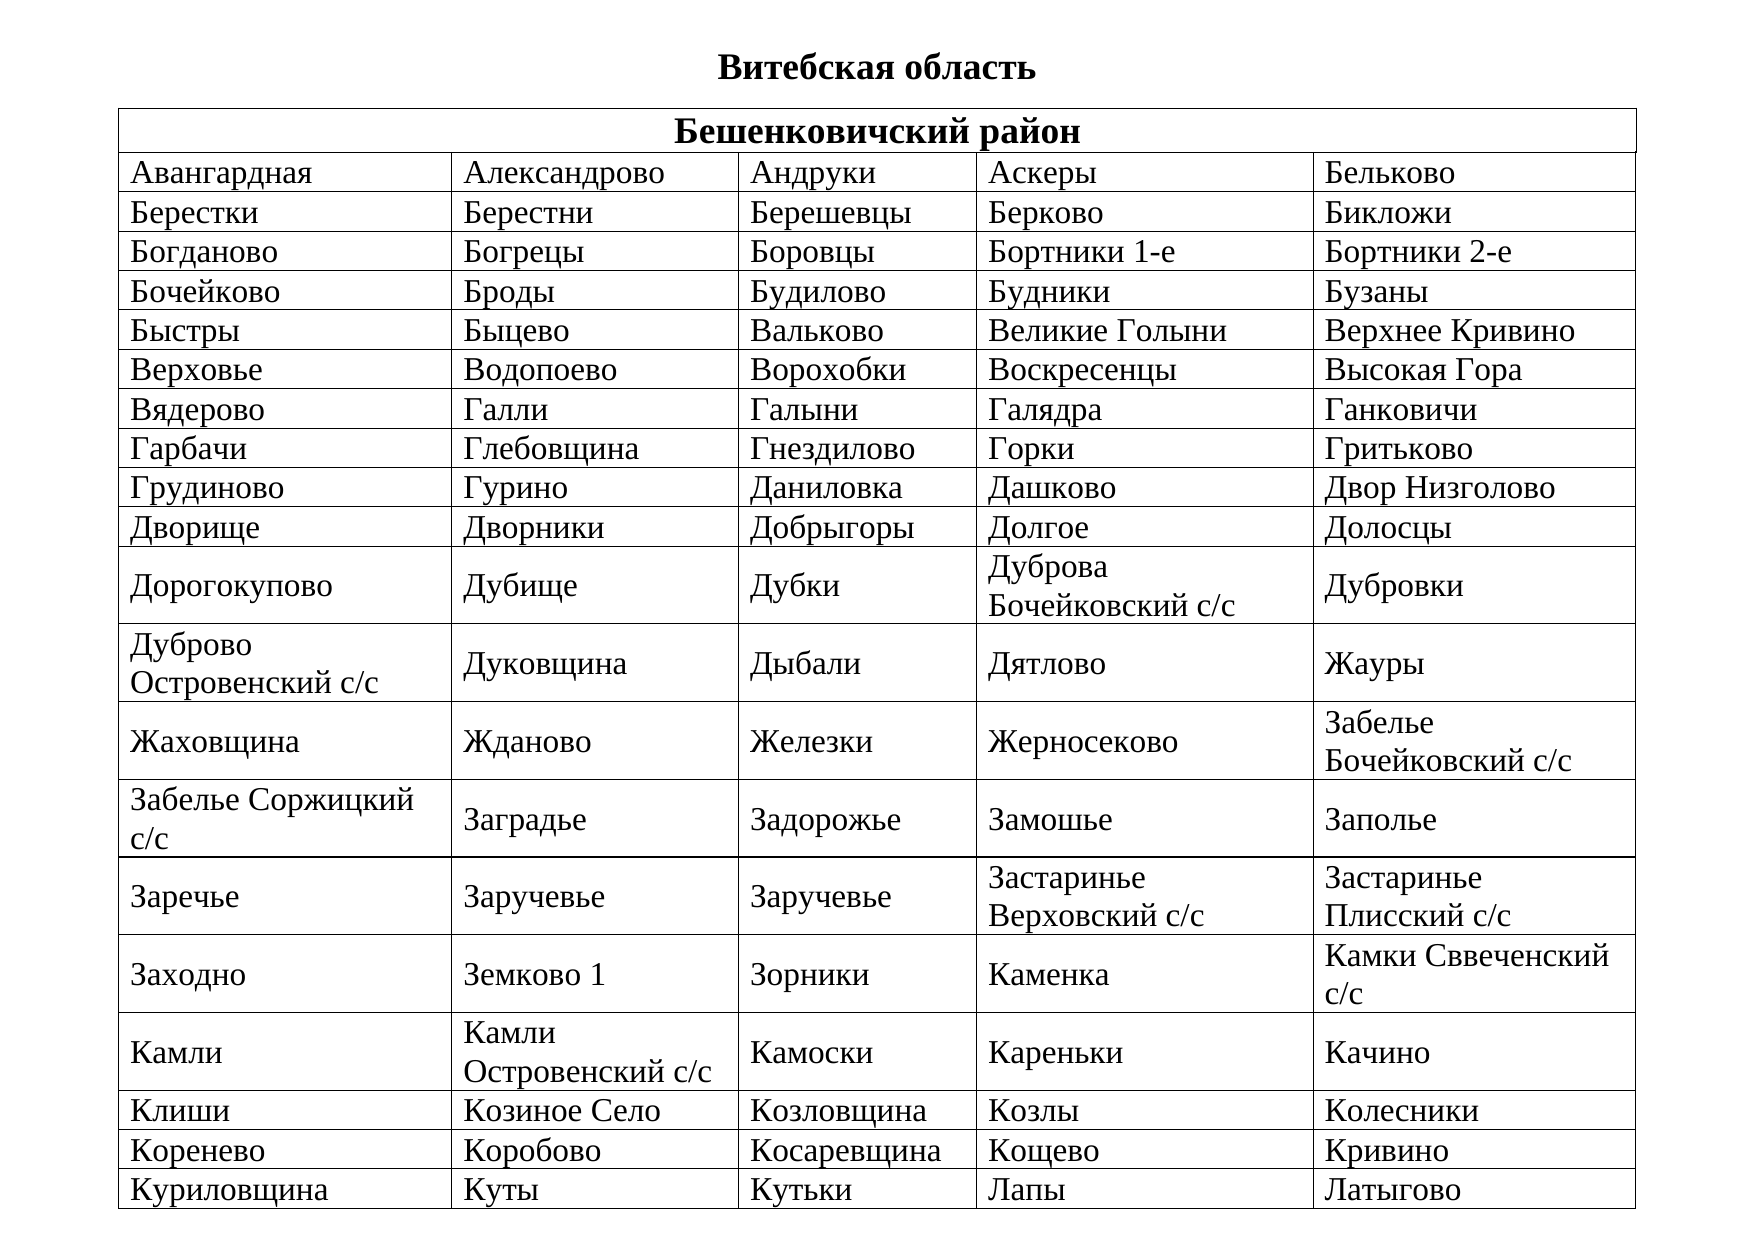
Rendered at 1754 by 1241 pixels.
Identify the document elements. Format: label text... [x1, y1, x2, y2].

table_cell Козловщина [739, 1091, 976, 1129]
table_cell Вядерово [119, 389, 451, 427]
table_cell Жданово [452, 702, 738, 779]
table_cell Кощево [977, 1130, 1313, 1168]
table_cell Дубки [739, 547, 976, 623]
table_cell Забелье Соржицкий с/с [119, 780, 451, 856]
table_cell Богрецы [452, 232, 738, 270]
table_cell Кутьки [739, 1169, 976, 1208]
table_cell Быцево [452, 310, 738, 349]
table_cell Галыни [739, 389, 976, 427]
table_cell Козлы [977, 1091, 1313, 1129]
table_cell Берестки [119, 192, 451, 231]
table_cell Камки Сввеченский с/с [1314, 935, 1635, 1012]
table_cell Кривино [1314, 1130, 1635, 1168]
table_cell Верхнее Кривино [1314, 310, 1635, 349]
table_cell Заречье [119, 858, 451, 934]
table_cell Ворохобки [739, 350, 976, 388]
table_cell Александрово [452, 153, 738, 191]
table_cell Двор Низголово [1314, 468, 1635, 506]
table_cell Добрыгоры [739, 507, 976, 546]
table_cell Заручевье [452, 858, 738, 934]
table_cell Железки [739, 702, 976, 779]
table_cell Верховье [119, 350, 451, 388]
table_cell Гнездилово [739, 429, 976, 467]
table_cell Великие Голыни [977, 310, 1313, 349]
table_cell Дубище [452, 547, 738, 623]
table_cell Зорники [739, 935, 976, 1012]
table_cell Ганковичи [1314, 389, 1635, 427]
table_cell Куриловщина [119, 1169, 451, 1208]
table_cell Бочейково [119, 271, 451, 309]
table_cell Качино [1314, 1013, 1635, 1089]
table_cell Земково 1 [452, 935, 738, 1012]
table_cell Косаревщина [739, 1130, 976, 1168]
table_cell Авангардная [119, 153, 451, 191]
table_cell Дуброва Бочейковский с/с [977, 547, 1313, 623]
table_cell Жерносеково [977, 702, 1313, 779]
table_cell Будники [977, 271, 1313, 309]
table_cell Бортники 1-е [977, 232, 1313, 270]
table_cell Замошье [977, 780, 1313, 856]
table_cell Каменка [977, 935, 1313, 1012]
table_cell Дыбали [739, 624, 976, 701]
text Витебская область [118, 44, 1636, 87]
table_cell Глебовщина [452, 429, 738, 467]
table_cell Заходно [119, 935, 451, 1012]
table_cell Кареньки [977, 1013, 1313, 1089]
table_cell Бикложи [1314, 192, 1635, 231]
table_cell Быстры [119, 310, 451, 349]
table_cell Застаринье Верховский с/с [977, 858, 1313, 934]
table_cell Галядра [977, 389, 1313, 427]
table_cell Дуковщина [452, 624, 738, 701]
table_cell Жауры [1314, 624, 1635, 701]
table_cell Высокая Гора [1314, 350, 1635, 388]
table_cell Забелье Бочейковский с/с [1314, 702, 1635, 779]
table_cell Бортники 2-е [1314, 232, 1635, 270]
table_cell Дашково [977, 468, 1313, 506]
table_cell Коренево [119, 1130, 451, 1168]
table_cell Дубровки [1314, 547, 1635, 623]
table_cell Заполье [1314, 780, 1635, 856]
table_cell Дворище [119, 507, 451, 546]
table_cell Куты [452, 1169, 738, 1208]
table_cell Задорожье [739, 780, 976, 856]
table_cell Горки [977, 429, 1313, 467]
table_cell Берестни [452, 192, 738, 231]
table_cell Латыгово [1314, 1169, 1635, 1208]
table_cell Заградье [452, 780, 738, 856]
table_cell Грудиново [119, 468, 451, 506]
table_cell Водопоево [452, 350, 738, 388]
table_cell Берешевцы [739, 192, 976, 231]
table_cell Долосцы [1314, 507, 1635, 546]
table_cell Камли [119, 1013, 451, 1089]
table_cell Галли [452, 389, 738, 427]
table_cell Заручевье [739, 858, 976, 934]
table_cell Дятлово [977, 624, 1313, 701]
table_header Бешенковичский район [119, 109, 1636, 152]
table_cell Камли Островенский с/с [452, 1013, 738, 1089]
table_cell Гритьково [1314, 429, 1635, 467]
table_cell Воскресенцы [977, 350, 1313, 388]
table_cell Дворники [452, 507, 738, 546]
table_cell Вальково [739, 310, 976, 349]
table_cell Боровцы [739, 232, 976, 270]
table_cell Дуброво Островенский с/с [119, 624, 451, 701]
table_cell Коробово [452, 1130, 738, 1168]
table_cell Дорогокупово [119, 547, 451, 623]
table_cell Козиное Село [452, 1091, 738, 1129]
table_cell Берково [977, 192, 1313, 231]
table_cell Лапы [977, 1169, 1313, 1208]
table_cell Жаховщина [119, 702, 451, 779]
table_cell Колесники [1314, 1091, 1635, 1129]
table_cell Гурино [452, 468, 738, 506]
table_cell Андруки [739, 153, 976, 191]
table_cell Даниловка [739, 468, 976, 506]
table_cell Долгое [977, 507, 1313, 546]
table_cell Гарбачи [119, 429, 451, 467]
table_cell Богданово [119, 232, 451, 270]
table_cell Клиши [119, 1091, 451, 1129]
table_cell Камоски [739, 1013, 976, 1089]
table_cell Броды [452, 271, 738, 309]
table_cell Аскеры [977, 153, 1313, 191]
table_cell Бузаны [1314, 271, 1635, 309]
table_cell Застаринье Плисский с/с [1314, 858, 1635, 934]
table_cell Будилово [739, 271, 976, 309]
table_cell Бельково [1314, 153, 1635, 191]
